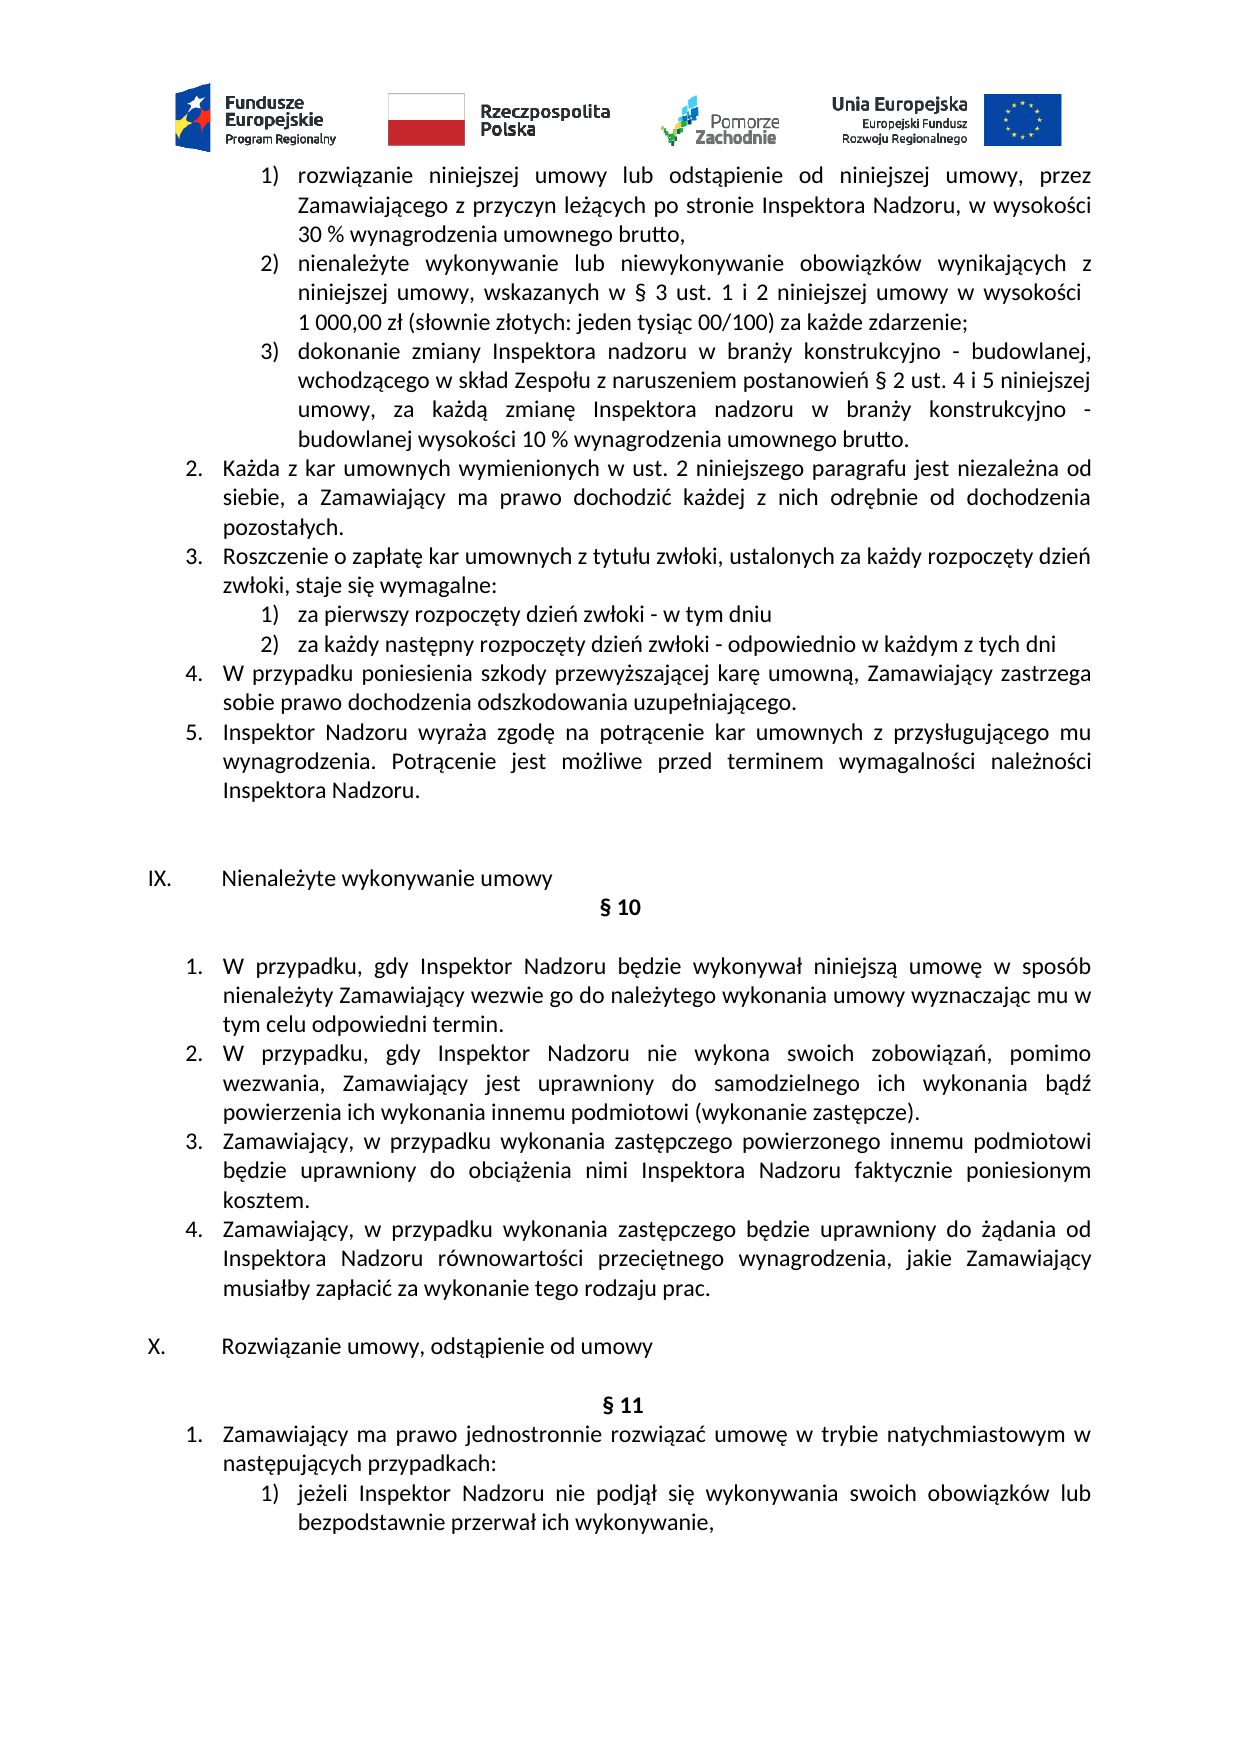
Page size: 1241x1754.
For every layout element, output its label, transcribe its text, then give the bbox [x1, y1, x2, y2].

list za pierwszy rozpoczęty dzień zwłoki - w tym dniu [260, 599, 1093, 629]
picture [172, 73, 1069, 161]
list jeżeli Inspektor Nadzoru nie podjął się wykonywania swoich obowiązków lub bezpodstawnie przerwał ich wykonywanie, [260, 1478, 1093, 1536]
list W przypadku poniesienia szkody przewyższającej karę umowną, Zamawiający zastrzega sobie prawo dochodzenia odszkodowania uzupełniającego. [185, 658, 1093, 717]
text § 10 [148, 892, 1093, 921]
text X. Rozwiązanie umowy, odstąpienie od umowy [148, 1331, 1093, 1361]
list Roszczenie o zapłatę kar umownych z tytułu zwłoki, ustalonych za każdy rozpoczęty dzień zwłoki, staje się wymagalne: [185, 541, 1093, 599]
list Każda z kar umownych wymienionych w ust. 2 niniejszego paragrafu jest niezależna od siebie, a Zamawiający ma prawo dochodzić każdej z nich odrębnie od dochodzenia pozostałych. [185, 453, 1093, 541]
text IX. Nienależyte wykonywanie umowy [148, 863, 1093, 892]
list W przypadku, gdy Inspektor Nadzoru nie wykona swoich zobowiązań, pomimo wezwania, Zamawiający jest uprawniony do samodzielnego ich wykonania bądź powierzenia ich wykonania innemu podmiotowi (wykonanie zastępcze). [185, 1038, 1093, 1126]
list za każdy następny rozpoczęty dzień zwłoki - odpowiednio w każdym z tych dni [260, 629, 1093, 658]
list nienależyte wykonywanie lub niewykonywanie obowiązków wynikających z niniejszej umowy, wskazanych w § 3 ust. 1 i 2 niniejszej umowy w wysokości 1 000,00 zł (słownie złotych: jeden tysiąc 00/100) za każde zdarzenie; [260, 248, 1093, 336]
list Zamawiający, w przypadku wykonania zastępczego będzie uprawniony do żądania od Inspektora Nadzoru równowartości przeciętnego wynagrodzenia, jakie Zamawiający musiałby zapłacić za wykonanie tego rodzaju prac. [185, 1214, 1093, 1302]
list dokonanie zmiany Inspektora nadzoru w branży konstrukcyjno - budowlanej, wchodzącego w skład Zespołu z naruszeniem postanowień § 2 ust. 4 i 5 niniejszej umowy, za każdą zmianę Inspektora nadzoru w branży konstrukcyjno - budowlanej wysokości 10 % wynagrodzenia umownego brutto. [260, 336, 1093, 453]
list Inspektor Nadzoru wyraża zgodę na potrącenie kar umownych z przysługującego mu wynagrodzenia. Potrącenie jest możliwe przed terminem wymagalności należności Inspektora Nadzoru. [185, 717, 1093, 804]
list Zamawiający, w przypadku wykonania zastępczego powierzonego innemu podmiotowi będzie uprawniony do obciążenia nimi Inspektora Nadzoru faktycznie poniesionym kosztem. [185, 1126, 1093, 1214]
text § 11 [148, 1390, 1093, 1419]
list W przypadku, gdy Inspektor Nadzoru będzie wykonywał niniejszą umowę w sposób nienależyty Zamawiający wezwie go do należytego wykonania umowy wyznaczając mu w tym celu odpowiedni termin. [185, 951, 1093, 1038]
list rozwiązanie niniejszej umowy lub odstąpienie od niniejszej umowy, przez Zamawiającego z przyczyn leżących po stronie Inspektora Nadzoru, w wysokości 30 % wynagrodzenia umownego brutto, [260, 160, 1093, 248]
list Zamawiający ma prawo jednostronnie rozwiązać umowę w trybie natychmiastowym w następujących przypadkach: [185, 1419, 1093, 1478]
